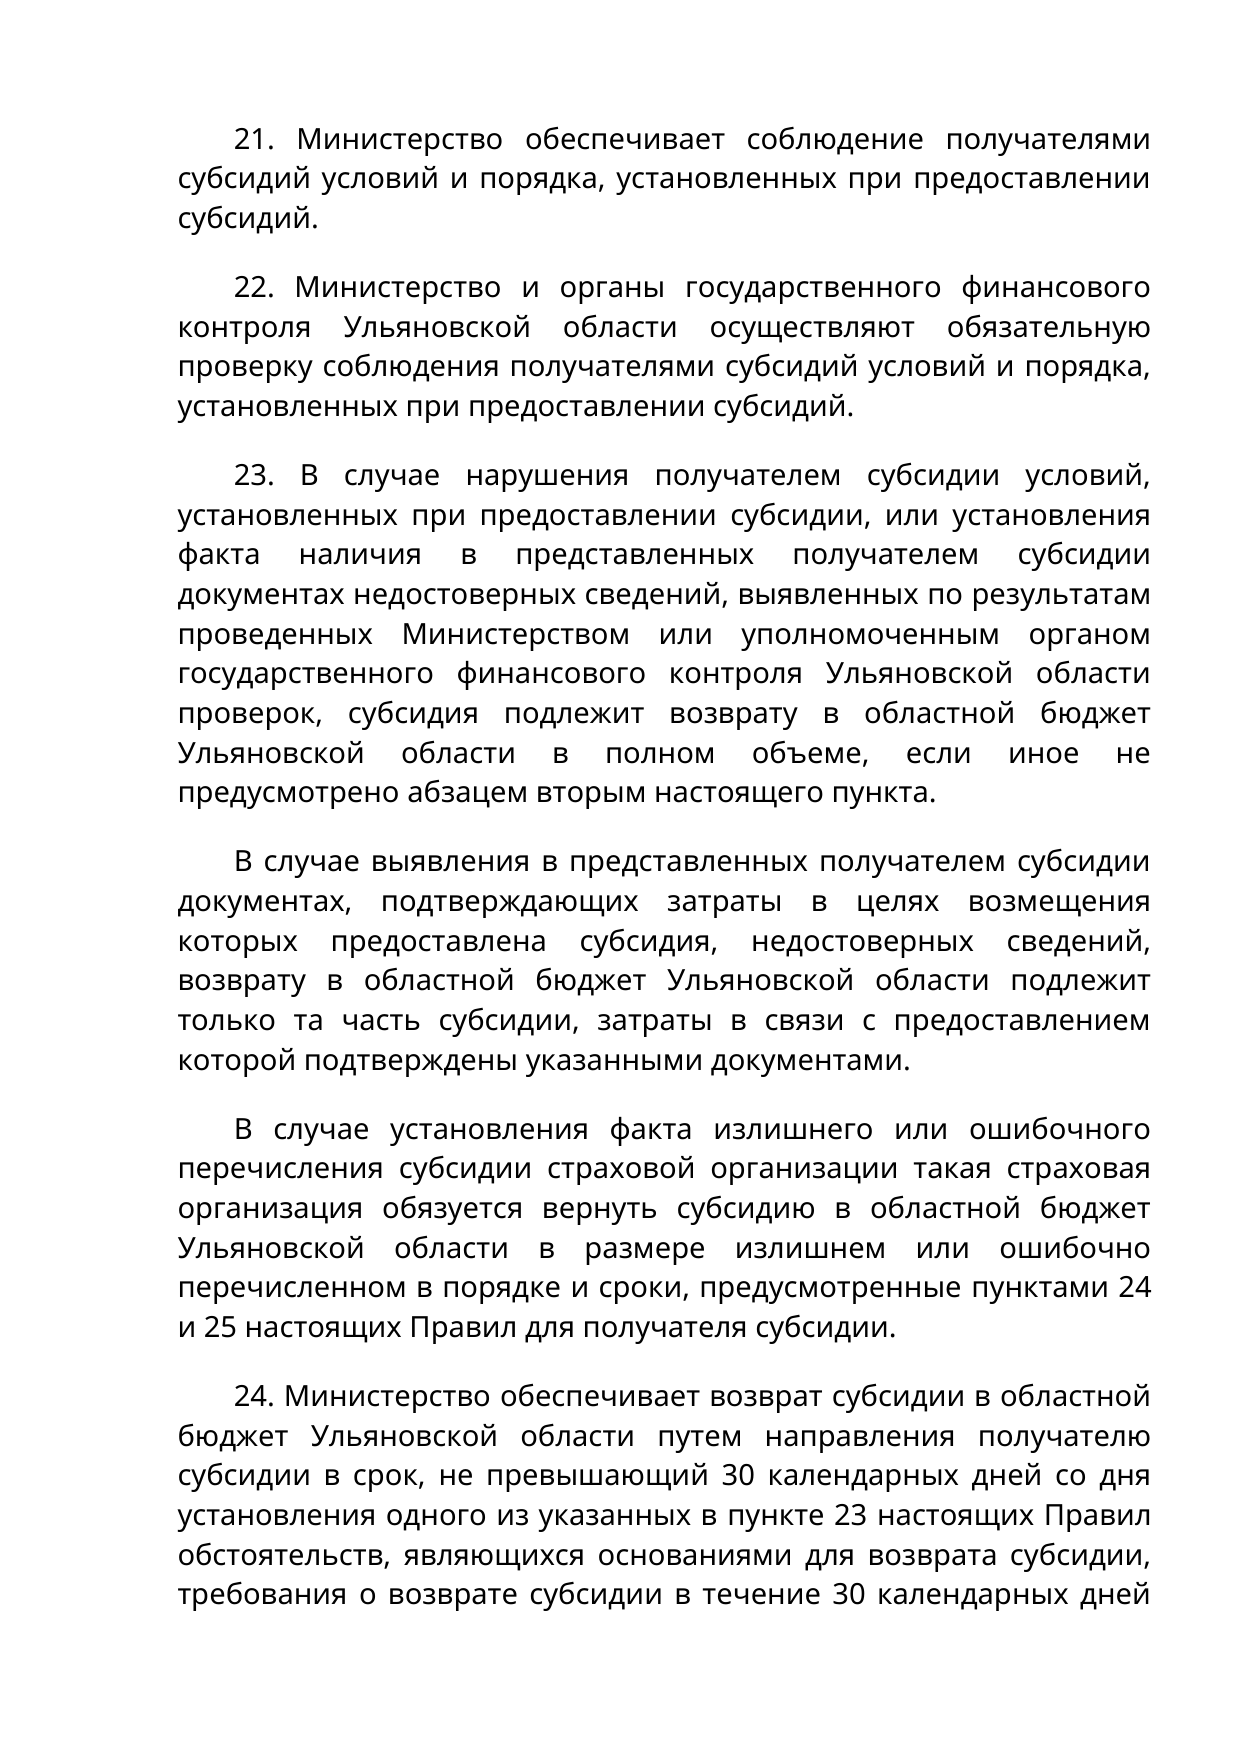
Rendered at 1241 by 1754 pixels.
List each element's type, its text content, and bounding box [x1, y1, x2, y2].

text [177, 1375, 1152, 1613]
text 23. В случае нарушения получателем субсидии условий, установленных при предоставлении субсидии, или установления факта наличия в представленных получателем субсидии документах недостоверных сведений, выявленных по результатам проведенных Министерством или уполномоченным органом государственного финансового контроля Ульяновской области проверок, субсидия подлежит возврату в областной бюджет Ульяновской области в полном объеме, если иное не предусмотрено абзацем вторым настоящего пункта. [177, 454, 1152, 811]
text 21. Министерство обеспечивает соблюдение получателями субсидий условий и порядка, установленных при предоставлении субсидий. [177, 118, 1152, 237]
text 22. Министерство и органы государственного финансового контроля Ульяновской области осуществляют обязательную проверку соблюдения получателями субсидий условий и порядка, установленных при предоставлении субсидий. [177, 266, 1152, 425]
text В случае выявления в представленных получателем субсидии документах, подтверждающих затраты в целях возмещения которых предоставлена субсидия, недостоверных сведений, возврату в областной бюджет Ульяновской области подлежит только та часть субсидии, затраты в связи с предоставлением которой подтверждены указанными документами. [177, 841, 1152, 1079]
text В случае установления факта излишнего или ошибочного перечисления субсидии страховой организации такая страховая организация обязуется вернуть субсидию в областной бюджет Ульяновской области в размере излишнем или ошибочно перечисленном в порядке и сроки, предусмотренные пунктами 24 и 25 настоящих Правил для получателя субсидии. [177, 1108, 1152, 1346]
